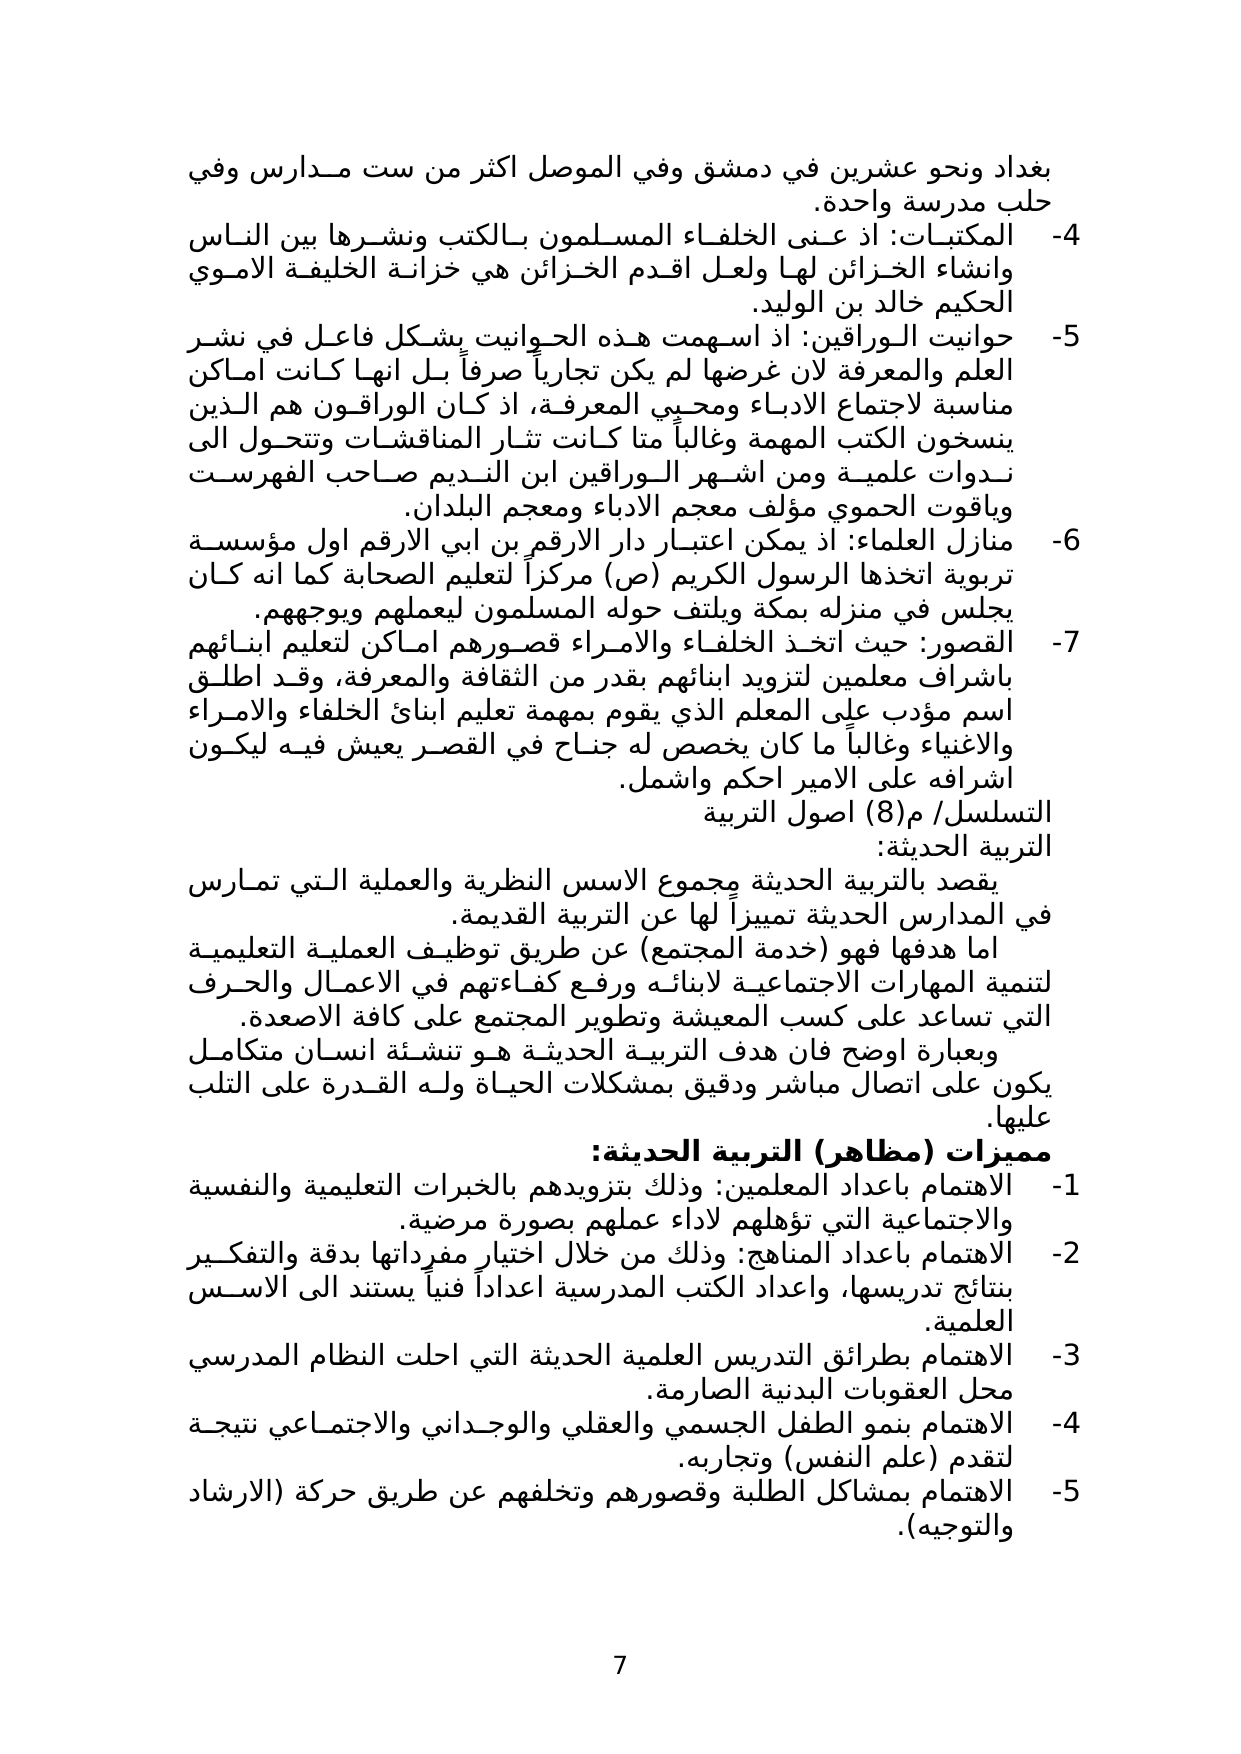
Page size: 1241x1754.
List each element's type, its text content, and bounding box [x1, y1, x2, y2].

list الاهتمام بطرائق التدريس العلمية الحديثة التي احلت النظام المدرسي محل العقوبات البدنية الصارمة. [187, 1338, 1052, 1406]
text اما هدفها فهو (خدمة المجتمع) عن طريق توظيف العملية التعليمية لتنمية المهارات الاجتماعية لابنائه ورفع كفاءتهم في الاعمال والحرف التي تساعد على كسب المعيشة وتطوير المجتمع على كافة الاصعدة. [187, 931, 1053, 1033]
list منازل العلماء: اذ يمكن اعتبار دار الارقم بن ابي الارقم اول مؤسسة تربوية اتخذها الرسول الكريم (ص) مركزاً لتعليم الصحابة كما انه كان يجلس في منزله بمكة ويلتف حوله المسلمون ليعملهم ويوجههم. [187, 523, 1052, 625]
text التسلسل/ م(8) اصول التربية [187, 795, 1053, 829]
list الاهتمام بنمو الطفل الجسمي والعقلي والوجداني والاجتماعي نتيجة لتقدم (علم النفس) وتجاربه. [187, 1406, 1052, 1474]
list الاهتمام بمشاكل الطلبة وقصورهم وتخلفهم عن طريق حركة (الارشاد والتوجيه). [187, 1474, 1052, 1542]
text التربية الحديثة: [187, 829, 1053, 863]
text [187, 150, 1053, 218]
list حوانيت الوراقين: اذ اسهمت هذه الحوانيت بشكل فاعل في نشر العلم والمعرفة لان غرضها لم يكن تجارياً صرفاً بل انها كانت اماكن مناسبة لاجتماع الادباء ومحبي المعرفة، اذ كان الوراقون هم الذين ينسخون الكتب المهمة وغالباً متا كانت تثار المناقشات وتتحول الى ندوات علمية ومن اشهر الوراقين ابن النديم صاحب الفهرست وياقوت الحموي مؤلف معجم الادباء ومعجم البلدان. [187, 320, 1052, 523]
text يقصد بالتربية الحديثة مجموع الاسس النظرية والعملية التي تمارس في المدارس الحديثة تمييزاً لها عن التربية القديمة. [187, 863, 1053, 931]
list القصور: حيث اتخذ الخلفاء والامراء قصورهم اماكن لتعليم ابنائهم باشراف معلمين لتزويد ابنائهم بقدر من الثقافة والمعرفة، وقد اطلق اسم مؤدب على المعلم الذي يقوم بمهمة تعليم ابنائ الخلفاء والامراء والاغنياء وغالباً ما كان يخصص له جناح في القصر يعيش فيه ليكون اشرافه على الامير احكم واشمل. [187, 625, 1052, 795]
list الاهتمام باعداد المناهج: وذلك من خلال اختيار مفرداتها بدقة والتفكير بنتائج تدريسها، واعداد الكتب المدرسية اعداداً فنياً يستند الى الاسس العلمية. [187, 1237, 1052, 1338]
text مميزات (مظاهر) التربية الحديثة: [187, 1135, 1053, 1169]
text وبعبارة اوضح فان هدف التربية الحديثة هو تنشئة انسان متكامل يكون على اتصال مباشر ودقيق بمشكلات الحياة وله القدرة على التلب عليها. [187, 1033, 1053, 1135]
list المكتبات: اذ عنى الخلفاء المسلمون بالكتب ونشرها بين الناس وانشاء الخزائن لها ولعل اقدم الخزائن هي خزانة الخليفة الاموي الحكيم خالد بن الوليد. [187, 218, 1052, 320]
list الاهتمام باعداد المعلمين: وذلك بتزويدهم بالخبرات التعليمية والنفسية والاجتماعية التي تؤهلهم لاداء عملهم بصورة مرضية. [187, 1169, 1052, 1237]
